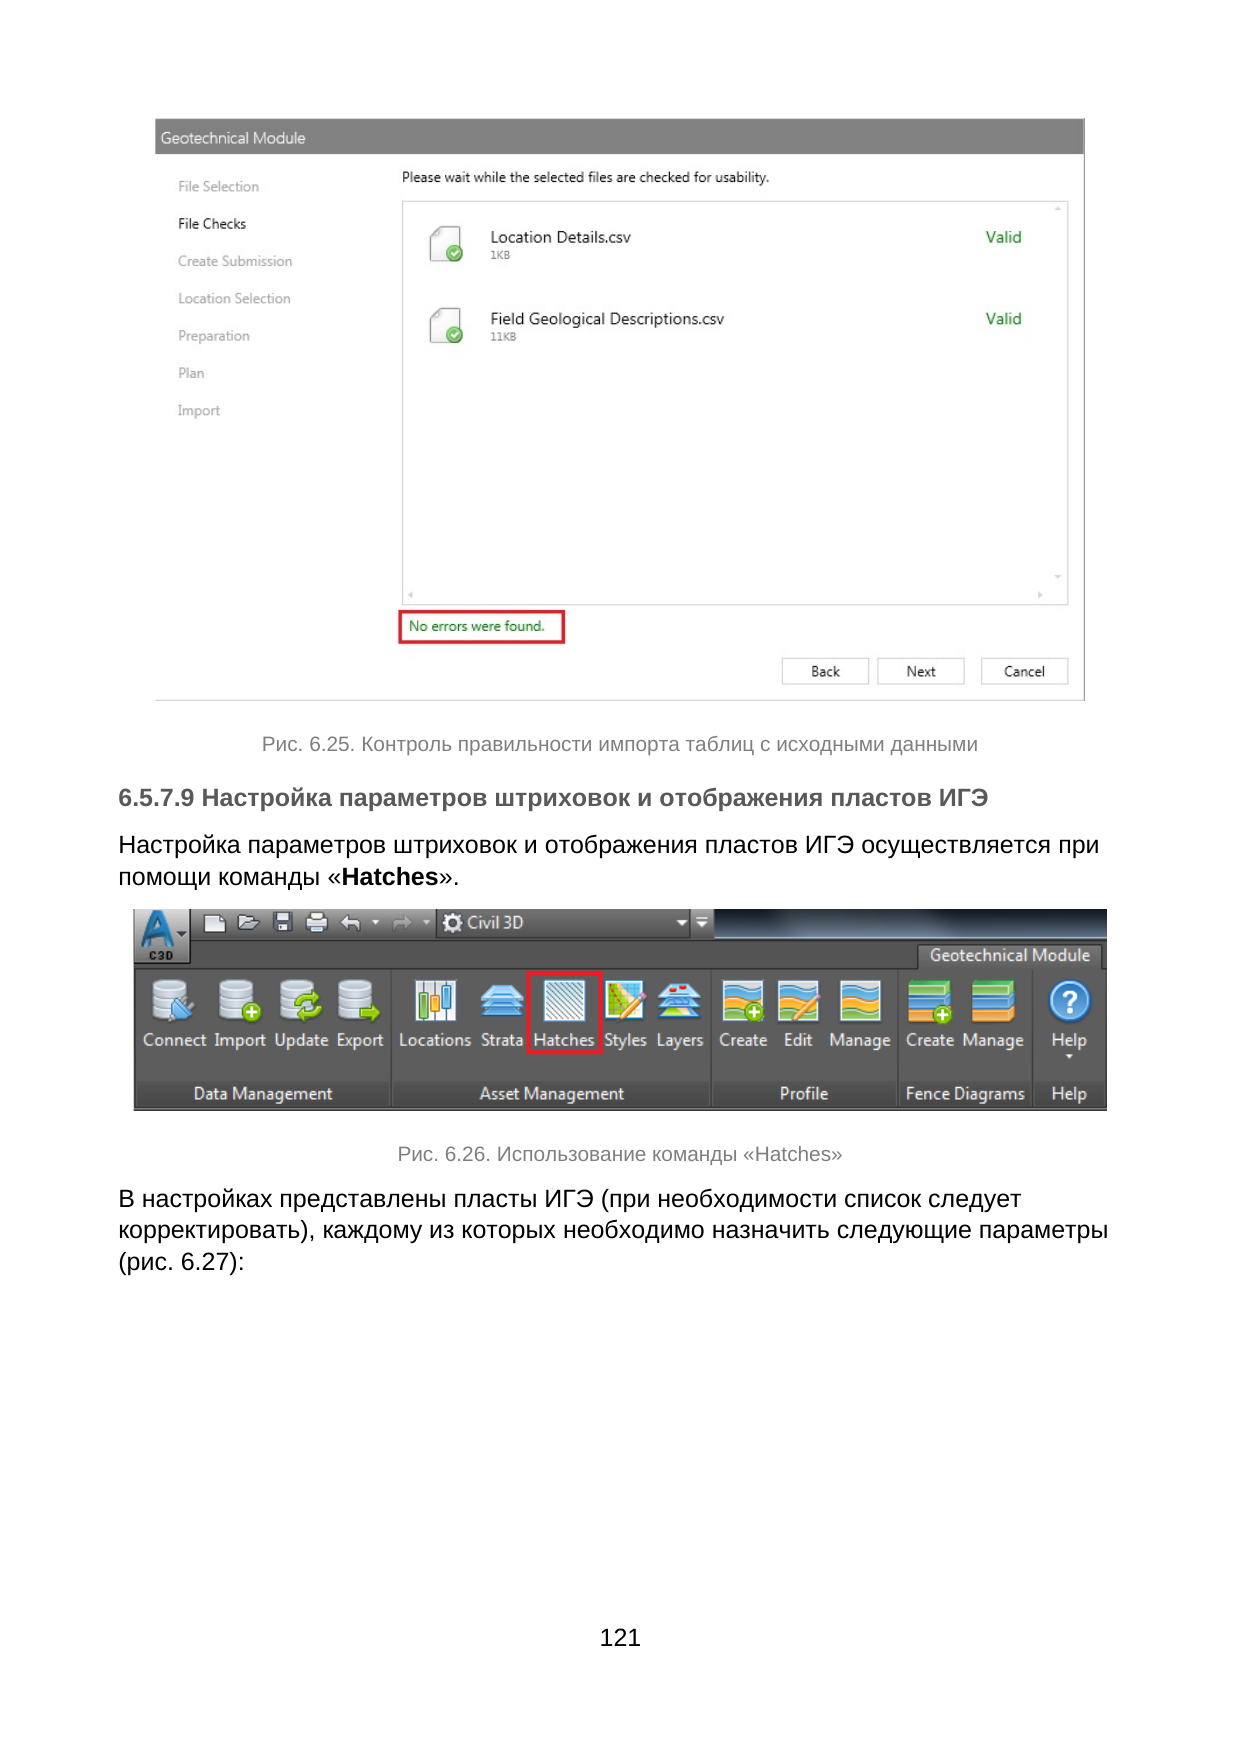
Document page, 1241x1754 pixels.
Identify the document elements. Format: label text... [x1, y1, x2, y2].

text 6.5.7.9 Настройка параметров штриховок и отображения пластов ИГЭ [118, 783, 1122, 812]
picture [155, 118, 1085, 701]
text Рис. 6.25. Контроль правильности импорта таблиц с исходными данными [118, 732, 1122, 756]
picture [133, 909, 1107, 1111]
text Настройка параметров штриховок и отображения пластов ИГЭ осуществляется при помощи команды «Hatches». [118, 831, 1122, 890]
text Рис. 6.26. Использование команды «Hatches» [118, 1142, 1122, 1166]
text В настройках представлены пласты ИГЭ (при необходимости список следует корректировать), каждому из которых необходимо назначить следующие параметры (рис. 6.27): [118, 1184, 1122, 1275]
